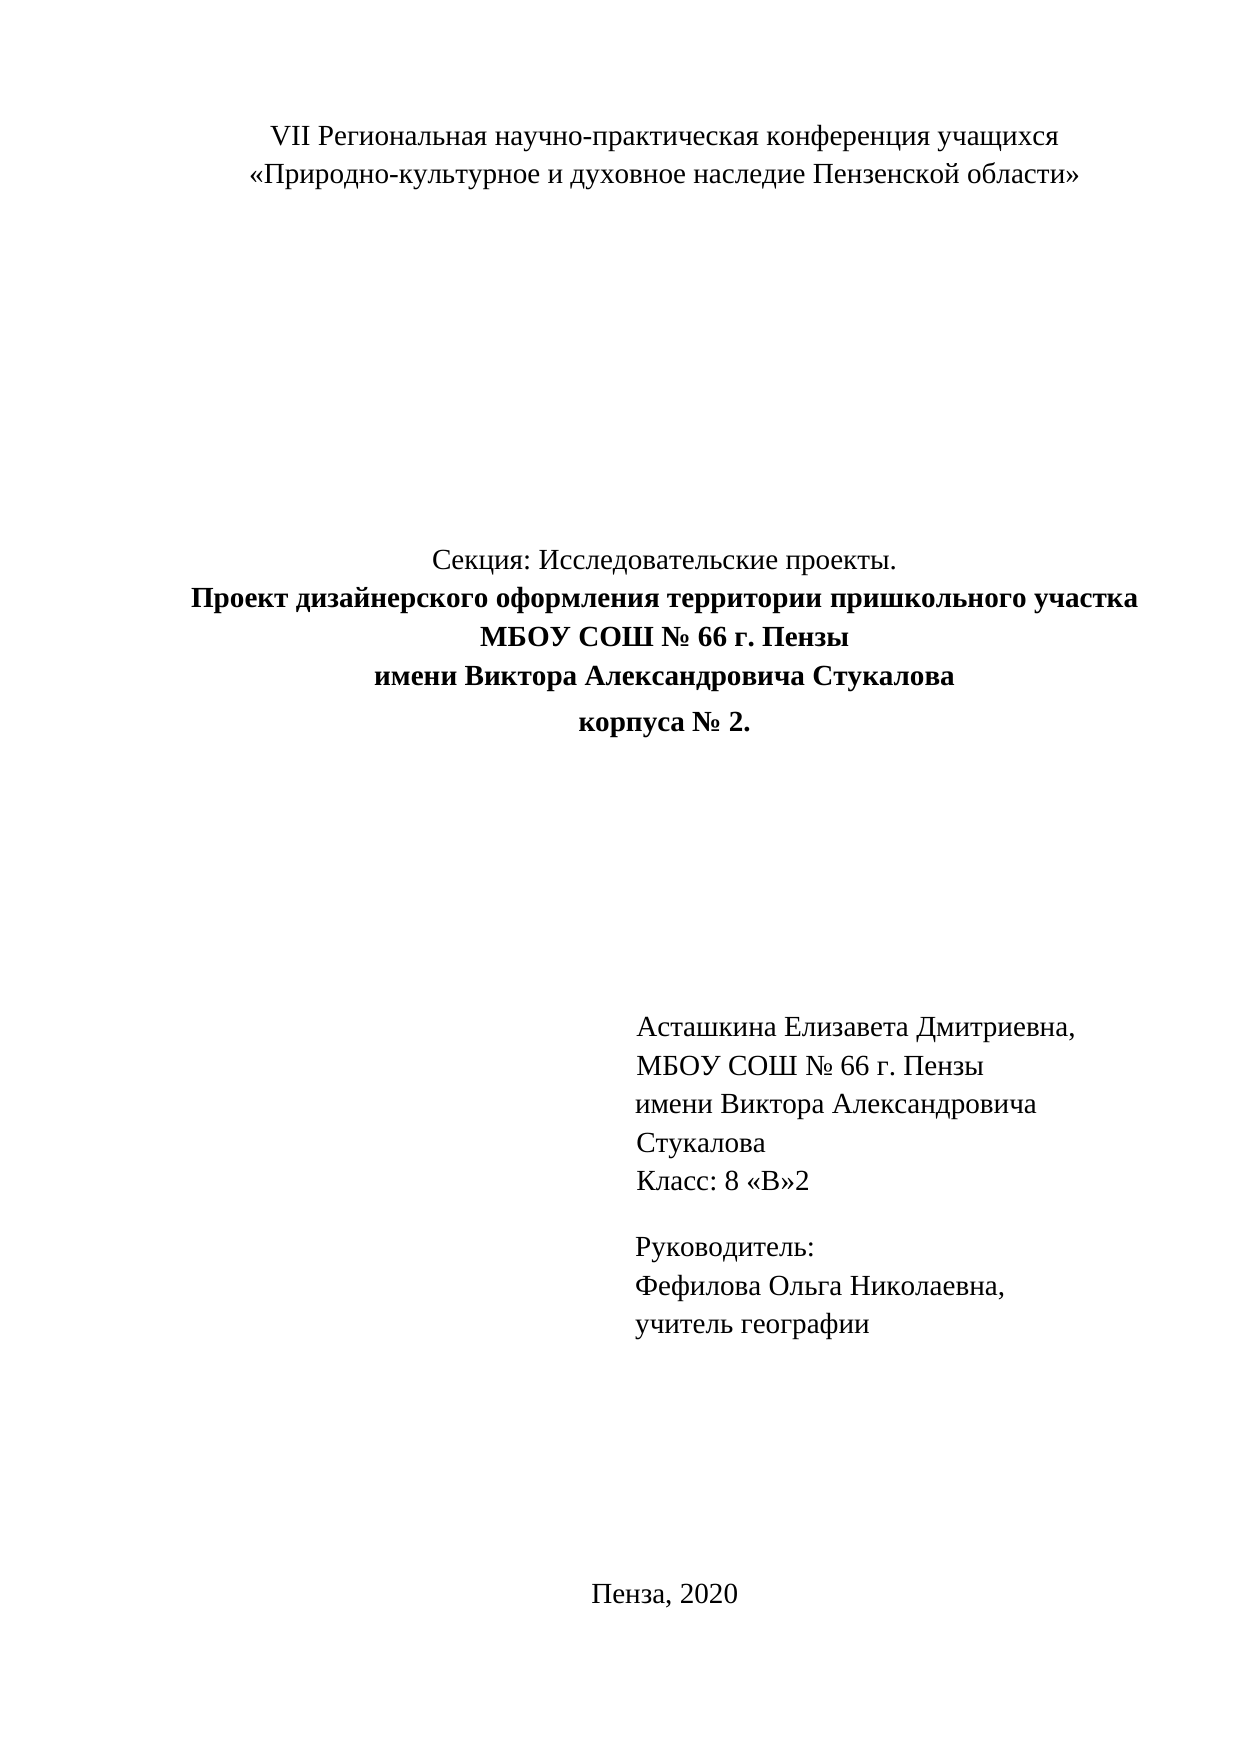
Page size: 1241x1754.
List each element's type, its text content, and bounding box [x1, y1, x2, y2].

text Стукалова [148, 1125, 1181, 1158]
text Руководитель: [635, 1229, 1181, 1263]
text МБОУ СОШ № 66 г. Пензы [148, 619, 1181, 653]
text МБОУ СОШ № 66 г. Пензы [148, 1048, 1181, 1081]
text Проект дизайнерского оформления территории пришкольного участка [148, 581, 1181, 614]
text учитель географии [635, 1307, 1181, 1340]
text VII Региональная научно-практическая конференция учащихся [148, 118, 1181, 152]
text Пенза, 2020 [148, 1576, 1181, 1610]
text Класс: 8 «В»2 [148, 1163, 1181, 1197]
text Фефилова Ольга Николаевна, [635, 1268, 1181, 1302]
text Секция: Исследовательские проекты. [148, 542, 1181, 576]
text корпуса № 2. [148, 704, 1181, 738]
text Асташкина Елизавета Дмитриевна, [148, 1009, 1181, 1043]
text имени Виктора Александровича [148, 1086, 1181, 1120]
text имени Виктора Александровича Стукалова [148, 658, 1181, 691]
text «Природно-культурное и духовное наследие Пензенской области» [148, 157, 1181, 190]
